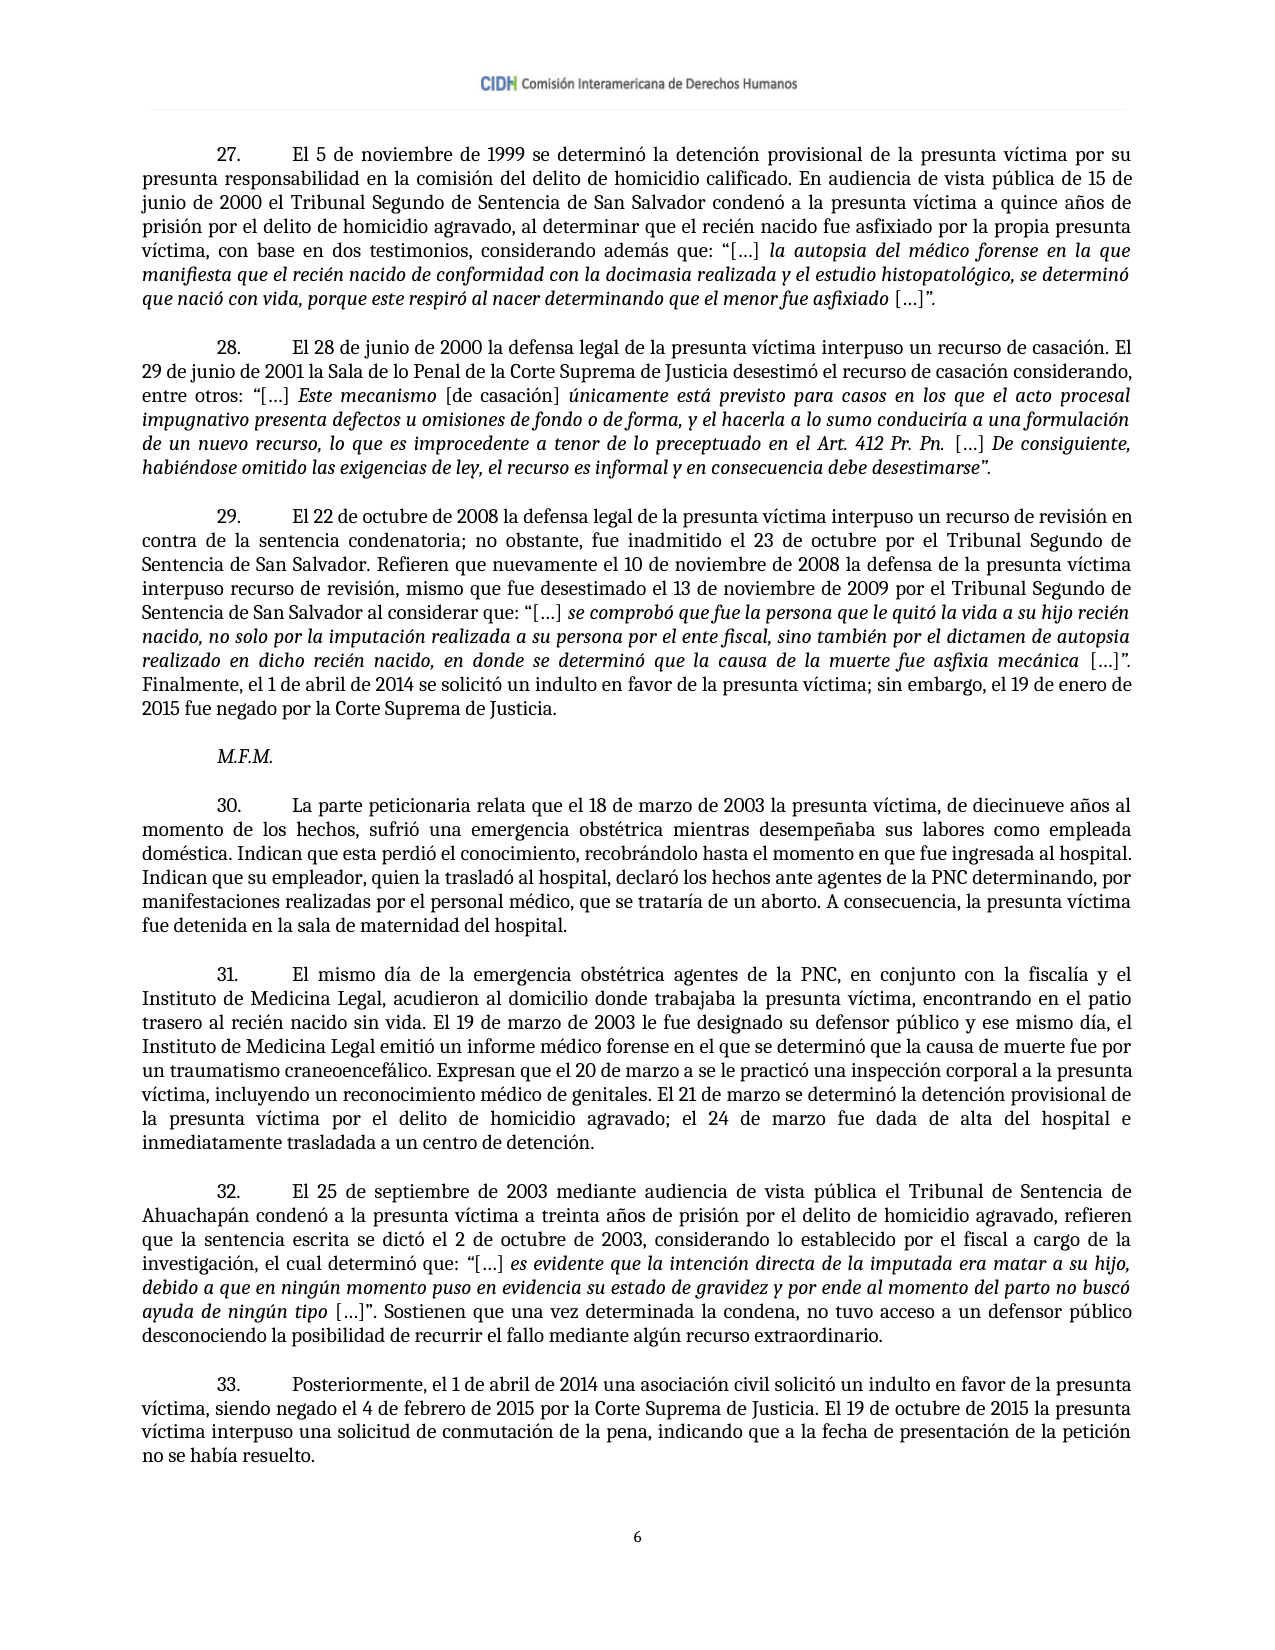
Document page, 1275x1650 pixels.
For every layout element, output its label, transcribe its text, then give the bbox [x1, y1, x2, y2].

list El 5 de noviembre de 1999 se determinó la detención provisional de la presunta víctima por su presunta responsabilidad en la comisión del delito de homicidio calificado. En audiencia de vista pública de 15 de junio de 2000 el Tribunal Segundo de Sentencia de San Salvador condenó a la presunta víctima a quince años de prisión por el delito de homicidio agravado, al determinar que el recién nacido fue asfixiado por la propia presunta víctima, con base en dos testimonios, considerando además que: “[…] la autopsia del médico forense en la que manifiesta que el recién nacido de conformidad con la docimasia realizada y el estudio histopatológico, se determinó que nació con vida, porque este respiró al nacer determinando que el menor fue asfixiado […]”. [142, 143, 1133, 311]
list La parte peticionaria relata que el 18 de marzo de 2003 la presunta víctima, de diecinueve años al momento de los hechos, sufrió una emergencia obstétrica mientras desempeñaba sus labores como empleada doméstica. Indican que esta perdió el conocimiento, recobrándolo hasta el momento en que fue ingresada al hospital. Indican que su empleador, quien la trasladó al hospital, declaró los hechos ante agentes de la PNC determinando, por manifestaciones realizadas por el personal médico, que se trataría de un aborto. A consecuencia, la presunta víctima fue detenida en la sala de maternidad del hospital. [142, 794, 1133, 938]
list El 25 de septiembre de 2003 mediante audiencia de vista pública el Tribunal de Sentencia de Ahuachapán condenó a la presunta víctima a treinta años de prisión por el delito de homicidio agravado, refieren que la sentencia escrita se dictó el 2 de octubre de 2003, considerando lo establecido por el fiscal a cargo de la investigación, el cual determinó que: “[…] es evidente que la intención directa de la imputada era matar a su hijo, debido a que en ningún momento puso en evidencia su estado de gravidez y por ende al momento del parto no buscó ayuda de ningún tipo […]”. Sostienen que una vez determinada la condena, no tuvo acceso a un defensor público desconociendo la posibilidad de recurrir el fallo mediante algún recurso extraordinario. [142, 1179, 1133, 1347]
text M.F.M. [217, 745, 1133, 769]
list El mismo día de la emergencia obstétrica agentes de la PNC, en conjunto con la fiscalía y el Instituto de Medicina Legal, acudieron al domicilio donde trabajaba la presunta víctima, encontrando en el patio trasero al recién nacido sin vida. El 19 de marzo de 2003 le fue designado su defensor público y ese mismo día, el Instituto de Medicina Legal emitió un informe médico forense en el que se determinó que la causa de muerte fue por un traumatismo craneoencefálico. Expresan que el 20 de marzo a se le practicó una inspección corporal a la presunta víctima, incluyendo un reconocimiento médico de genitales. El 21 de marzo se determinó la detención provisional de la presunta víctima por el delito de homicidio agravado; el 24 de marzo fue dada de alta del hospital e inmediatamente trasladada a un centro de detención. [142, 963, 1133, 1154]
list El 22 de octubre de 2008 la defensa legal de la presunta víctima interpuso un recurso de revisión en contra de la sentencia condenatoria; no obstante, fue inadmitido el 23 de octubre por el Tribunal Segundo de Sentencia de San Salvador. Refieren que nuevamente el 10 de noviembre de 2008 la defensa de la presunta víctima interpuso recurso de revisión, mismo que fue desestimado el 13 de noviembre de 2009 por el Tribunal Segundo de Sentencia de San Salvador al considerar que: “[…] se comprobó que fue la persona que le quitó la vida a su hijo recién nacido, no solo por la imputación realizada a su persona por el ente fiscal, sino también por el dictamen de autopsia realizado en dicho recién nacido, en donde se determinó que la causa de la muerte fue asfixia mecánica […]”. Finalmente, el 1 de abril de 2014 se solicitó un indulto en favor de la presunta víctima; sin embargo, el 19 de enero de 2015 fue negado por la Corte Suprema de Justicia. [142, 504, 1133, 720]
list Posteriormente, el 1 de abril de 2014 una asociación civil solicitó un indulto en favor de la presunta víctima, siendo negado el 4 de febrero de 2015 por la Corte Suprema de Justicia. El 19 de octubre de 2015 la presunta víctima interpuso una solicitud de conmutación de la pena, indicando que a la fecha de presentación de la petición no se había resuelto. [142, 1372, 1133, 1468]
list El 28 de junio de 2000 la defensa legal de la presunta víctima interpuso un recurso de casación. El 29 de junio de 2001 la Sala de lo Penal de la Corte Suprema de Justicia desestimó el recurso de casación considerando, entre otros: “[…] Este mecanismo [de casación] únicamente está previsto para casos en los que el acto procesal impugnativo presenta defectos u omisiones de fondo o de forma, y el hacerla a lo sumo conduciría a una formulación de un nuevo recurso, lo que es improcedente a tenor de lo preceptuado en el Art. 412 Pr. Pn. […] De consiguiente, habiéndose omitido las exigencias de ley, el recurso es informal y en consecuencia debe desestimarse”. [142, 336, 1133, 479]
picture [475, 75, 800, 93]
